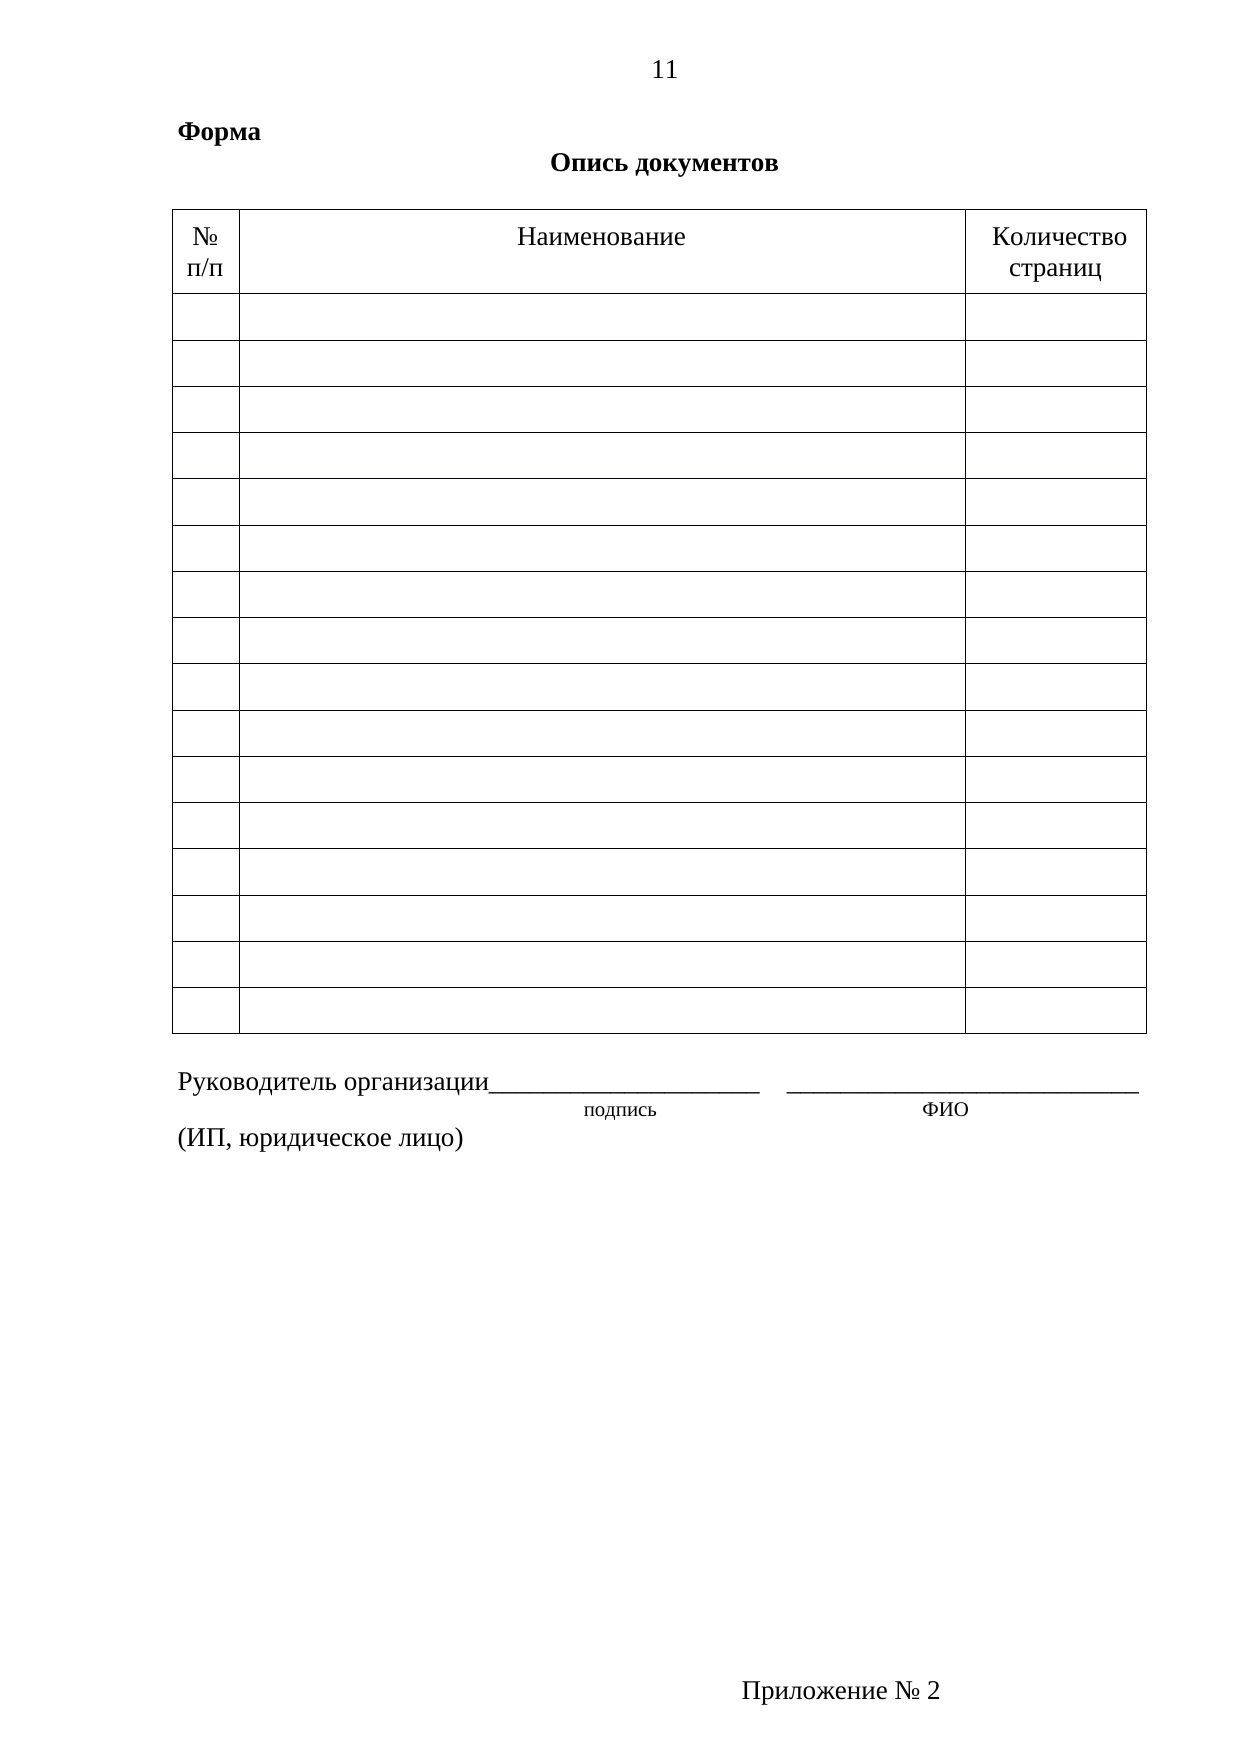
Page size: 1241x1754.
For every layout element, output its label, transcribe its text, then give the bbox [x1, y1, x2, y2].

text Форма [177, 115, 1152, 146]
text Руководитель организации____________________ __________________________ [177, 1066, 1152, 1097]
table_cell [240, 849, 965, 894]
table_cell [240, 803, 965, 848]
table_cell [173, 942, 239, 987]
table_cell [173, 387, 239, 432]
table_cell [240, 479, 965, 524]
table_cell [173, 757, 239, 802]
table_cell [173, 341, 239, 386]
table_cell [240, 988, 965, 1033]
table_header Количество страниц [966, 210, 1146, 293]
table_cell [173, 572, 239, 617]
table_cell [966, 849, 1146, 894]
text подпись ФИО [177, 1097, 1152, 1121]
table_cell [966, 942, 1146, 987]
table_cell [173, 433, 239, 478]
table_cell [240, 618, 965, 663]
table_cell [966, 341, 1146, 386]
table_cell [240, 433, 965, 478]
table_cell [240, 664, 965, 709]
text Опись документов [177, 146, 1152, 178]
table_cell [173, 896, 239, 941]
table_cell [240, 896, 965, 941]
table_cell [966, 387, 1146, 432]
table_cell [240, 387, 965, 432]
table_cell [173, 711, 239, 756]
table_cell [240, 942, 965, 987]
table_cell [173, 618, 239, 663]
table_cell [966, 803, 1146, 848]
table_cell [240, 711, 965, 756]
table_cell [966, 572, 1146, 617]
table_cell [966, 433, 1146, 478]
table_cell [173, 803, 239, 848]
table_cell [966, 664, 1146, 709]
table_cell [240, 341, 965, 386]
table_cell [966, 988, 1146, 1033]
table_cell [173, 294, 239, 339]
table_cell [966, 896, 1146, 941]
table_cell [173, 849, 239, 894]
table_cell [240, 294, 965, 339]
table_cell [240, 757, 965, 802]
table_cell [966, 711, 1146, 756]
table_cell [966, 526, 1146, 571]
table_header № п/п [173, 210, 239, 293]
table_cell [173, 526, 239, 571]
table_cell [173, 988, 239, 1033]
table_cell [966, 294, 1146, 339]
table_cell [240, 526, 965, 571]
text Приложение № 2 [694, 1674, 1152, 1705]
table_header Наименование [240, 210, 965, 293]
table_cell [173, 664, 239, 709]
table_cell [173, 479, 239, 524]
table_cell [966, 757, 1146, 802]
table_cell [240, 572, 965, 617]
table_cell [966, 618, 1146, 663]
table_cell [966, 479, 1146, 524]
text (ИП, юридическое лицо) [177, 1121, 1152, 1152]
